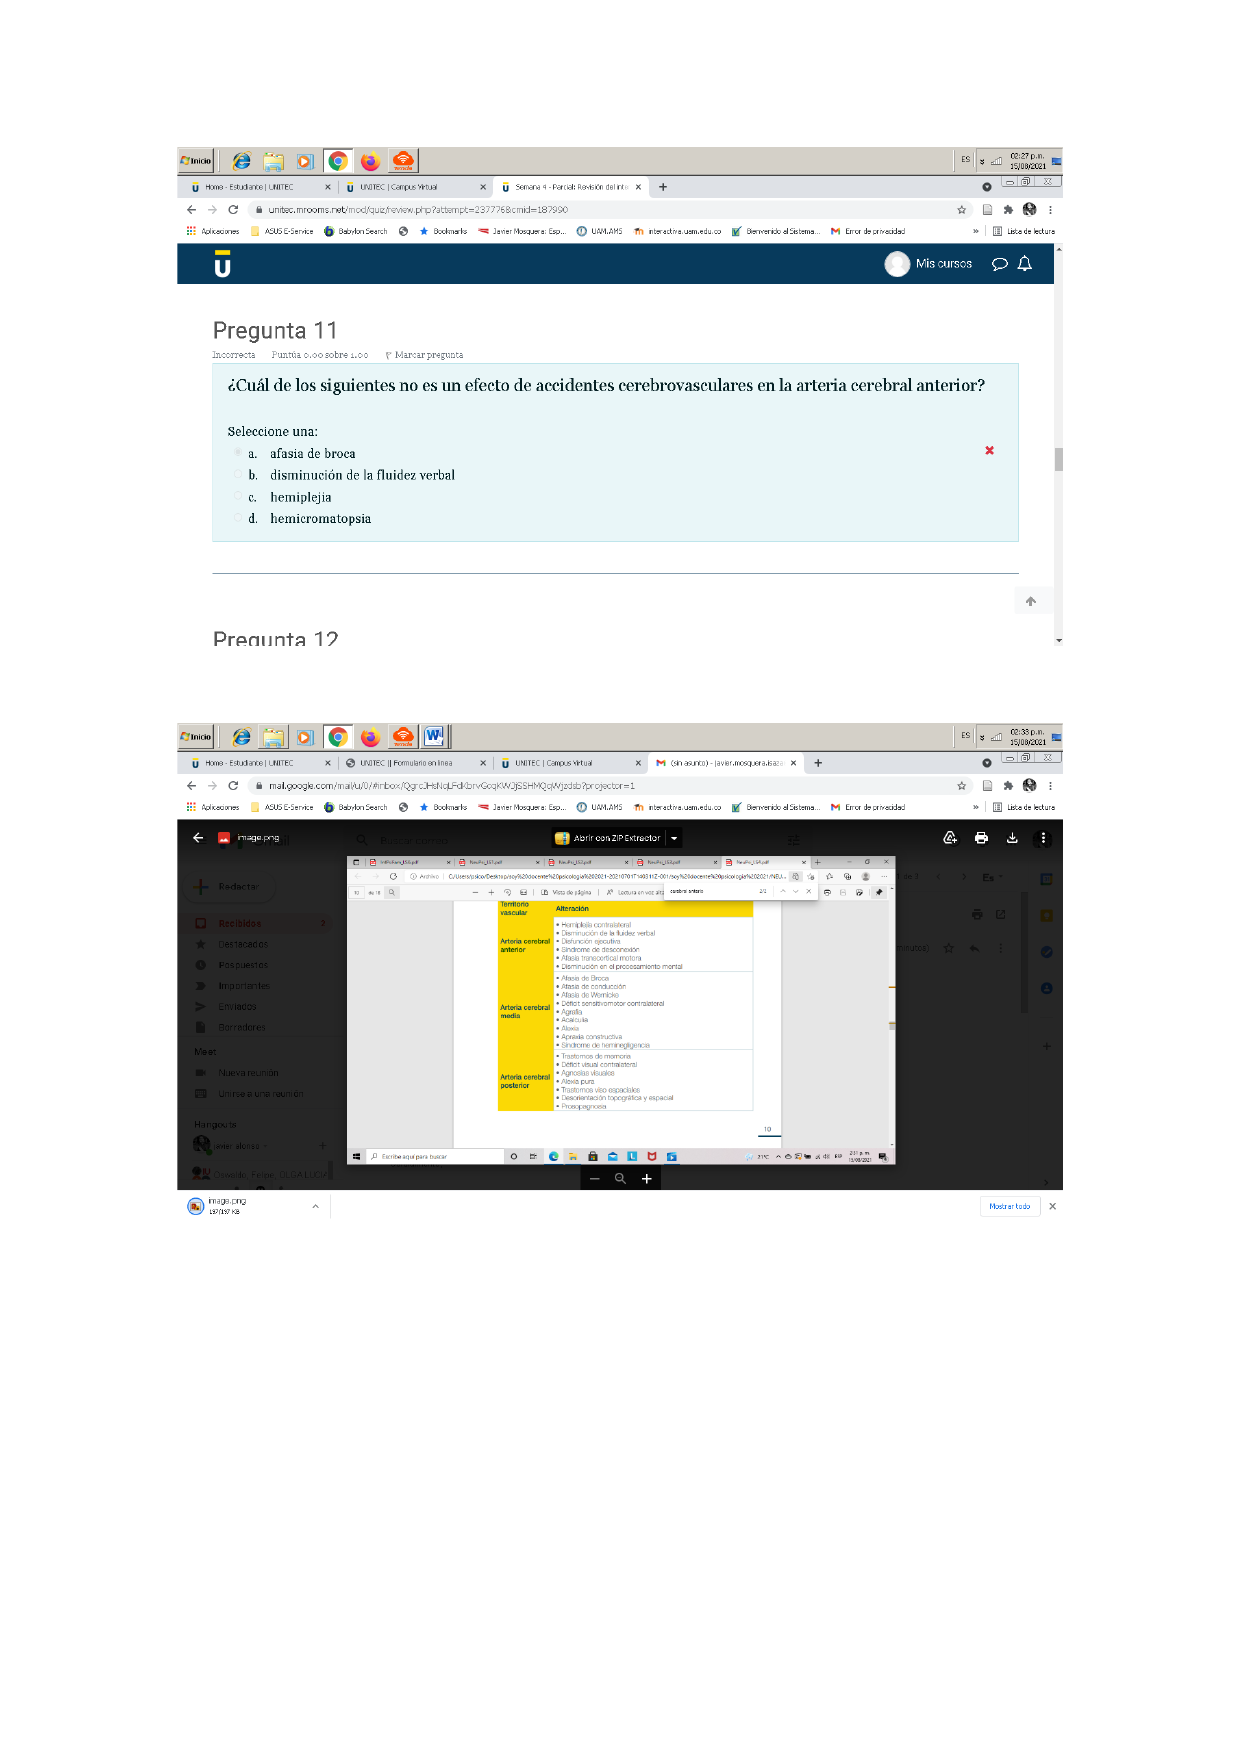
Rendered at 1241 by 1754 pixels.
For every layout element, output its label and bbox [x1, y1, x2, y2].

picture [177, 723, 1063, 1222]
picture [177, 147, 1063, 646]
